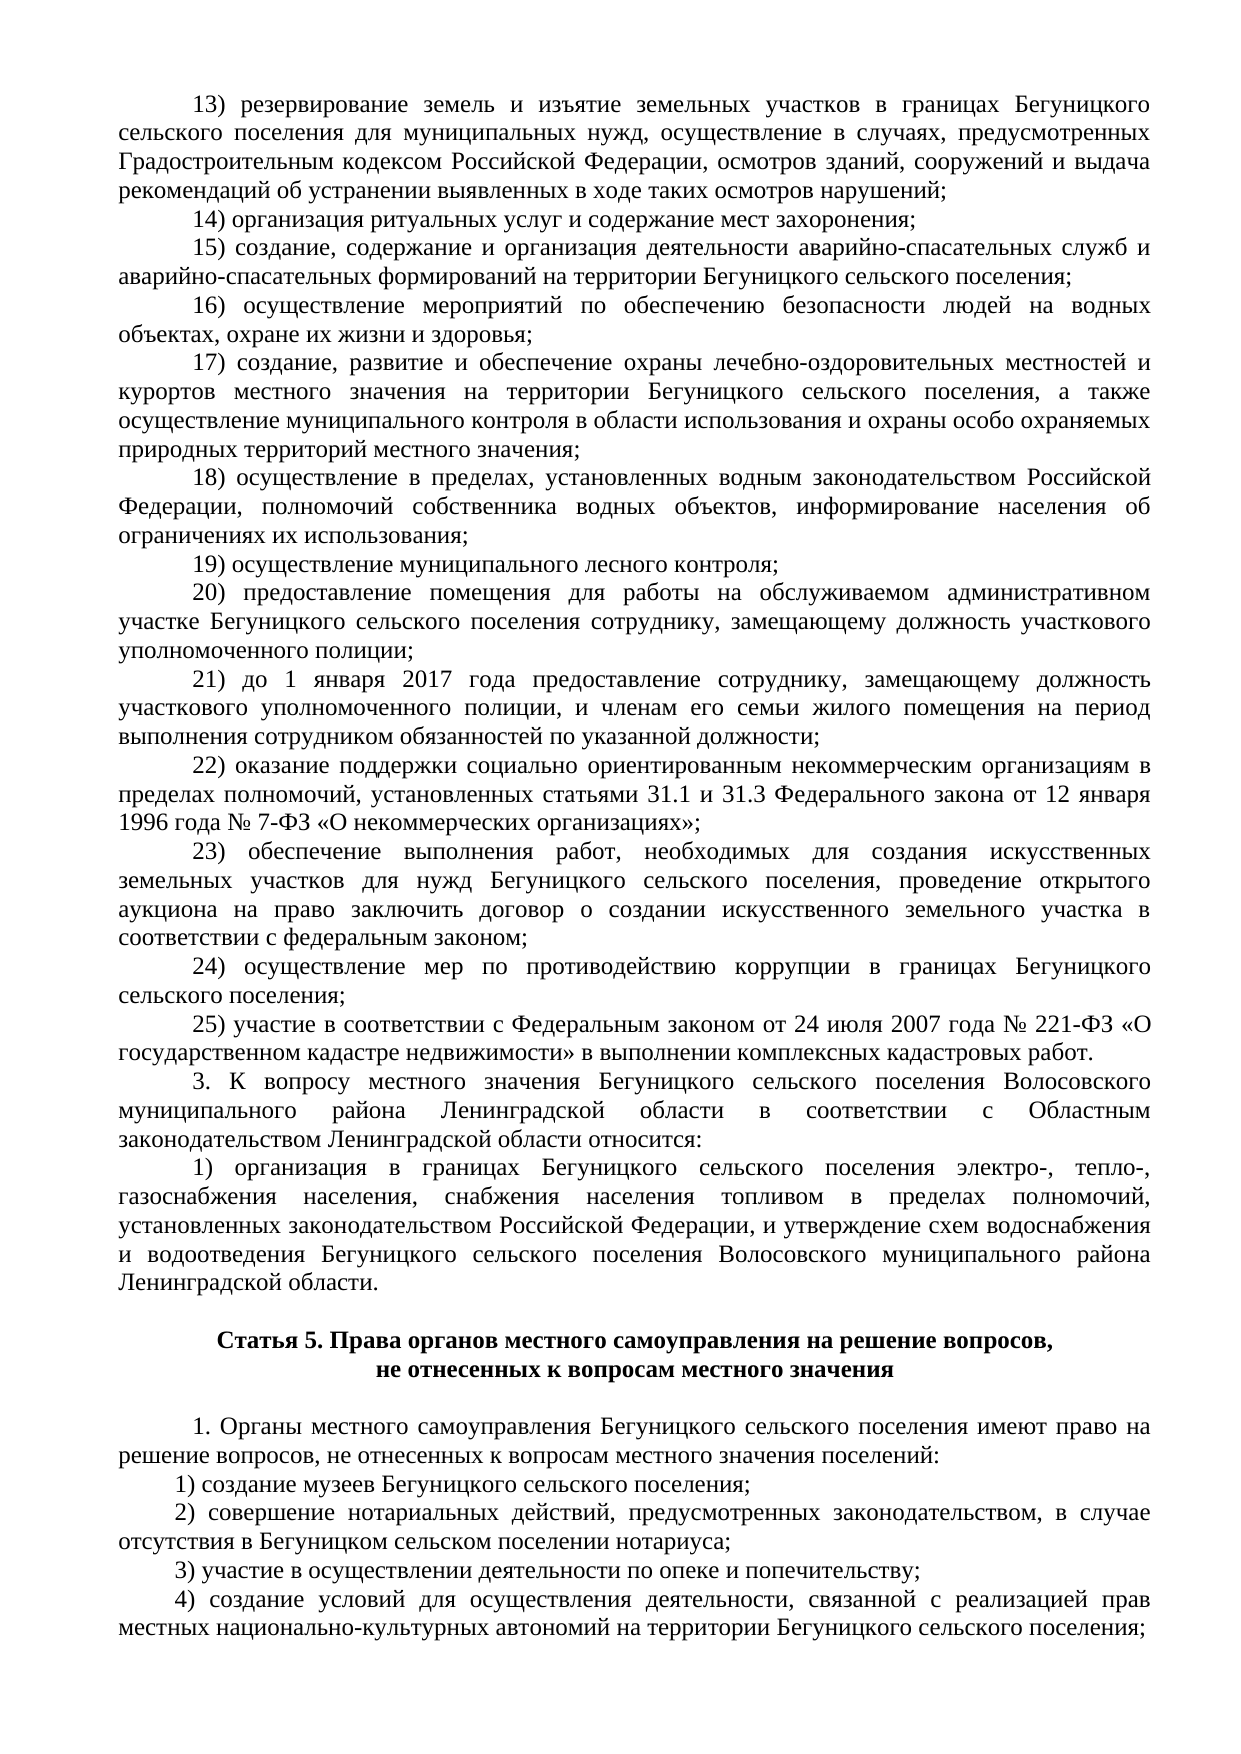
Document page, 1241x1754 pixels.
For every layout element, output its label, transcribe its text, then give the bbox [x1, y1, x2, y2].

text 4) создание условий для осуществления деятельности, связанной с реализацией прав местных национально-культурных автономий на территории Бегуницкого сельского поселения; [118, 1584, 1152, 1641]
text 15) создание, содержание и организация деятельности аварийно-спасательных служб и аварийно-спасательных формирований на территории Бегуницкого сельского поселения; [118, 232, 1152, 290]
text 18) осуществление в пределах, установленных водным законодательством Российской Федерации, полномочий собственника водных объектов, информирование населения об ограничениях их использования; [118, 462, 1152, 549]
text 1. Органы местного самоуправления Бегуницкого сельского поселения имеют право на решение вопросов, не отнесенных к вопросам местного значения поселений: [118, 1411, 1152, 1469]
text 1) организация в границах Бегуницкого сельского поселения электро-, тепло-, газоснабжения населения, снабжения населения топливом в пределах полномочий, установленных законодательством Российской Федерации, и утверждение схем водоснабжения и водоотведения Бегуницкого сельского поселения Волосовского муниципального района Ленинградской области. [118, 1152, 1152, 1296]
text 2) совершение нотариальных действий, предусмотренных законодательством, в случае отсутствия в Бегуницком сельском поселении нотариуса; [118, 1497, 1152, 1555]
text 25) участие в соответствии с Федеральным законом от 24 июля 2007 года № 221-ФЗ «О государственном кадастре недвижимости» в выполнении комплексных кадастровых работ. [118, 1009, 1152, 1066]
text 24) осуществление мер по противодействию коррупции в границах Бегуницкого сельского поселения; [118, 951, 1152, 1009]
text 16) осуществление мероприятий по обеспечению безопасности людей на водных объектах, охране их жизни и здоровья; [118, 290, 1152, 347]
text 14) организация ритуальных услуг и содержание мест захоронения; [118, 204, 1152, 232]
text 1) создание музеев Бегуницкого сельского поселения; [118, 1469, 1152, 1497]
text 13) резервирование земель и изъятие земельных участков в границах Бегуницкого сельского поселения для муниципальных нужд, осуществление в случаях, предусмотренных Градостроительным кодексом Российской Федерации, осмотров зданий, сооружений и выдача рекомендаций об устранении выявленных в ходе таких осмотров нарушений; [118, 89, 1152, 204]
text Статья 5. Права органов местного самоуправления на решение вопросов, [118, 1325, 1152, 1354]
text 3. К вопросу местного значения Бегуницкого сельского поселения Волосовского муниципального района Ленинградской области в соответствии с Областным законодательством Ленинградской области относится: [118, 1066, 1152, 1152]
text 3) участие в осуществлении деятельности по опеке и попечительству; [118, 1555, 1152, 1584]
text не отнесенных к вопросам местного значения [118, 1354, 1152, 1382]
text 19) осуществление муниципального лесного контроля; [118, 549, 1152, 577]
text 20) предоставление помещения для работы на обслуживаемом административном участке Бегуницкого сельского поселения сотруднику, замещающему должность участкового уполномоченного полиции; [118, 577, 1152, 664]
text 22) оказание поддержки социально ориентированным некоммерческим организациям в пределах полномочий, установленных статьями 31.1 и 31.3 Федерального закона от 12 января 1996 года № 7-ФЗ «О некоммерческих организациях»; [118, 750, 1152, 836]
text 21) до 1 января 2017 года предоставление сотруднику, замещающему должность участкового уполномоченного полиции, и членам его семьи жилого помещения на период выполнения сотрудником обязанностей по указанной должности; [118, 664, 1152, 750]
text 17) создание, развитие и обеспечение охраны лечебно-оздоровительных местностей и курортов местного значения на территории Бегуницкого сельского поселения, а также осуществление муниципального контроля в области использования и охраны особо охраняемых природных территорий местного значения; [118, 347, 1152, 462]
text 23) обеспечение выполнения работ, необходимых для создания искусственных земельных участков для нужд Бегуницкого сельского поселения, проведение открытого аукциона на право заключить договор о создании искусственного земельного участка в соответствии с федеральным законом; [118, 836, 1152, 951]
